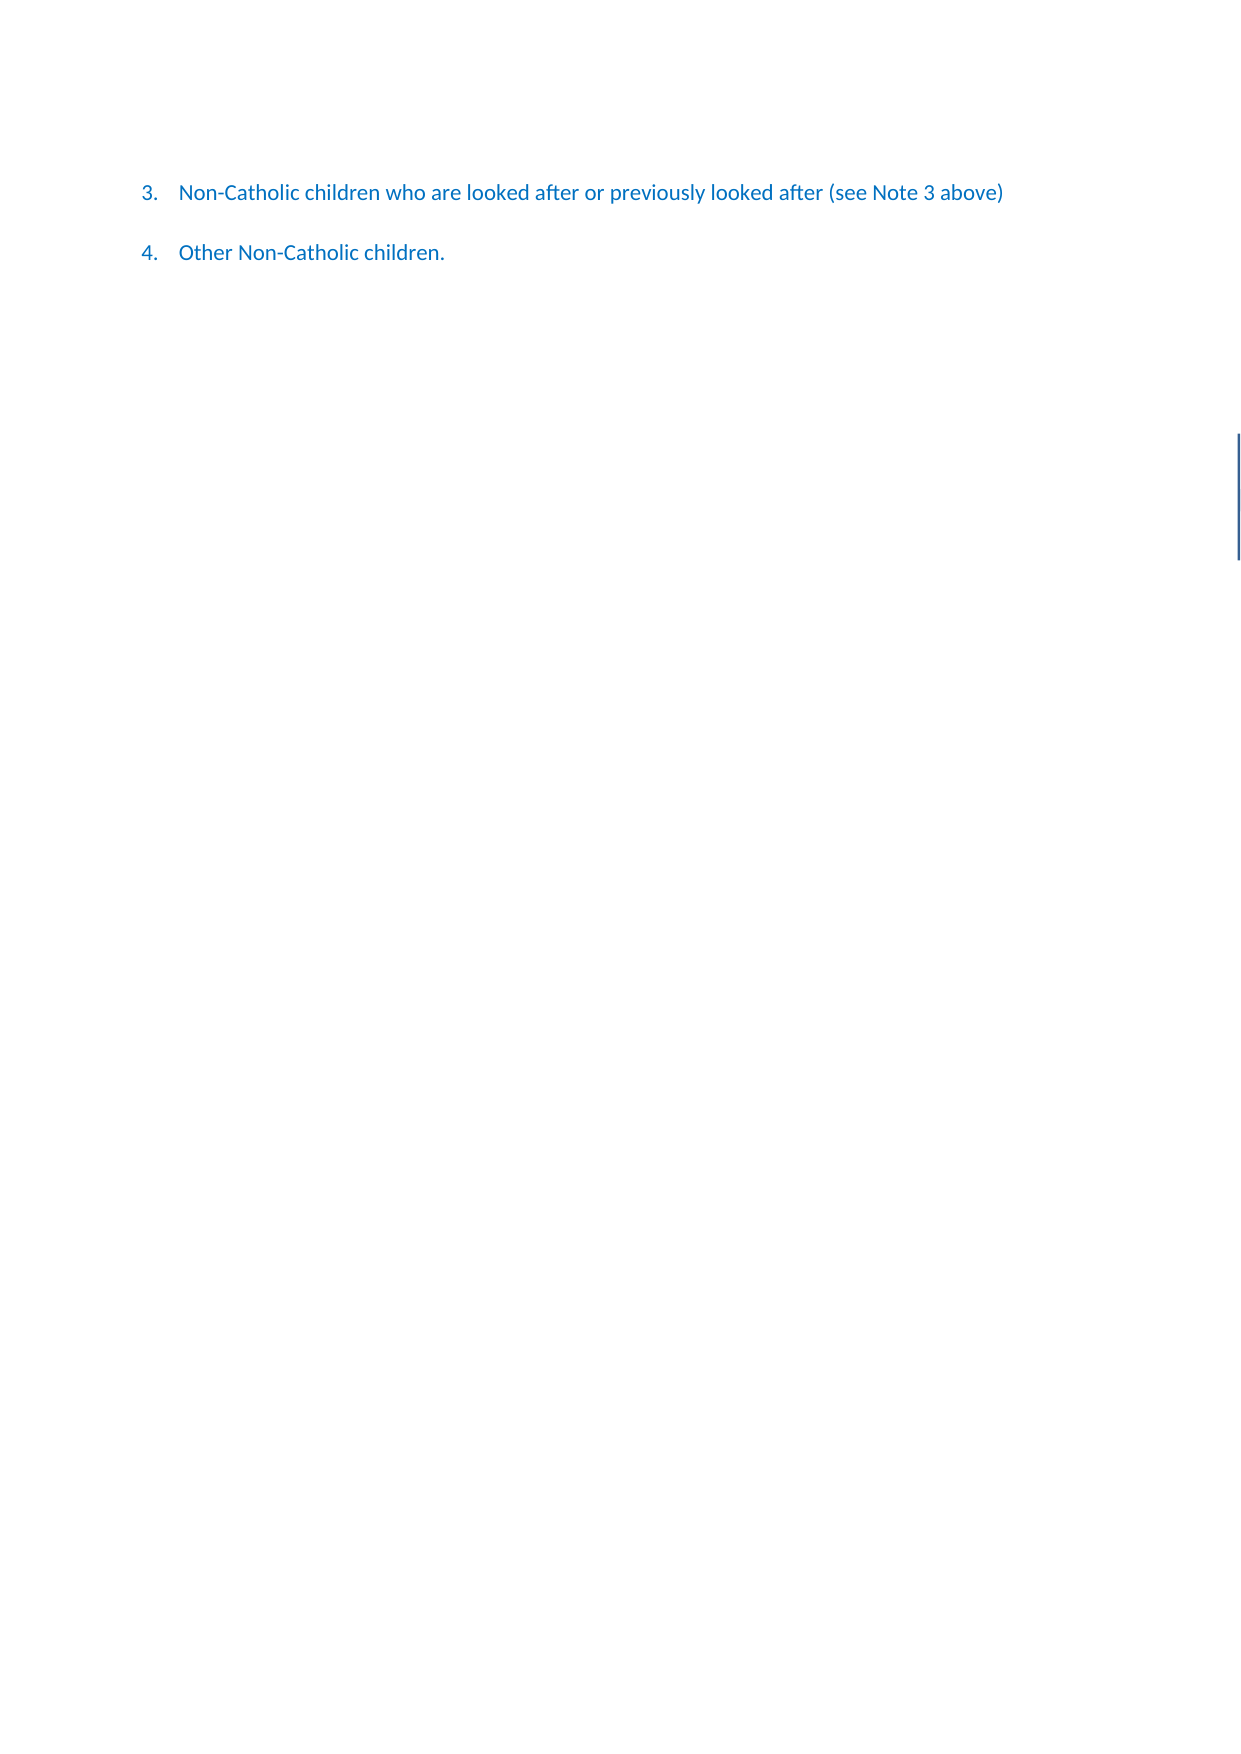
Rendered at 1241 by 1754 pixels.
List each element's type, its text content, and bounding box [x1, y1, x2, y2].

list Non-Catholic children who are looked after or previously looked after (see Note 3 above) [141, 178, 1090, 206]
list Other Non-Catholic children. [141, 238, 1090, 266]
